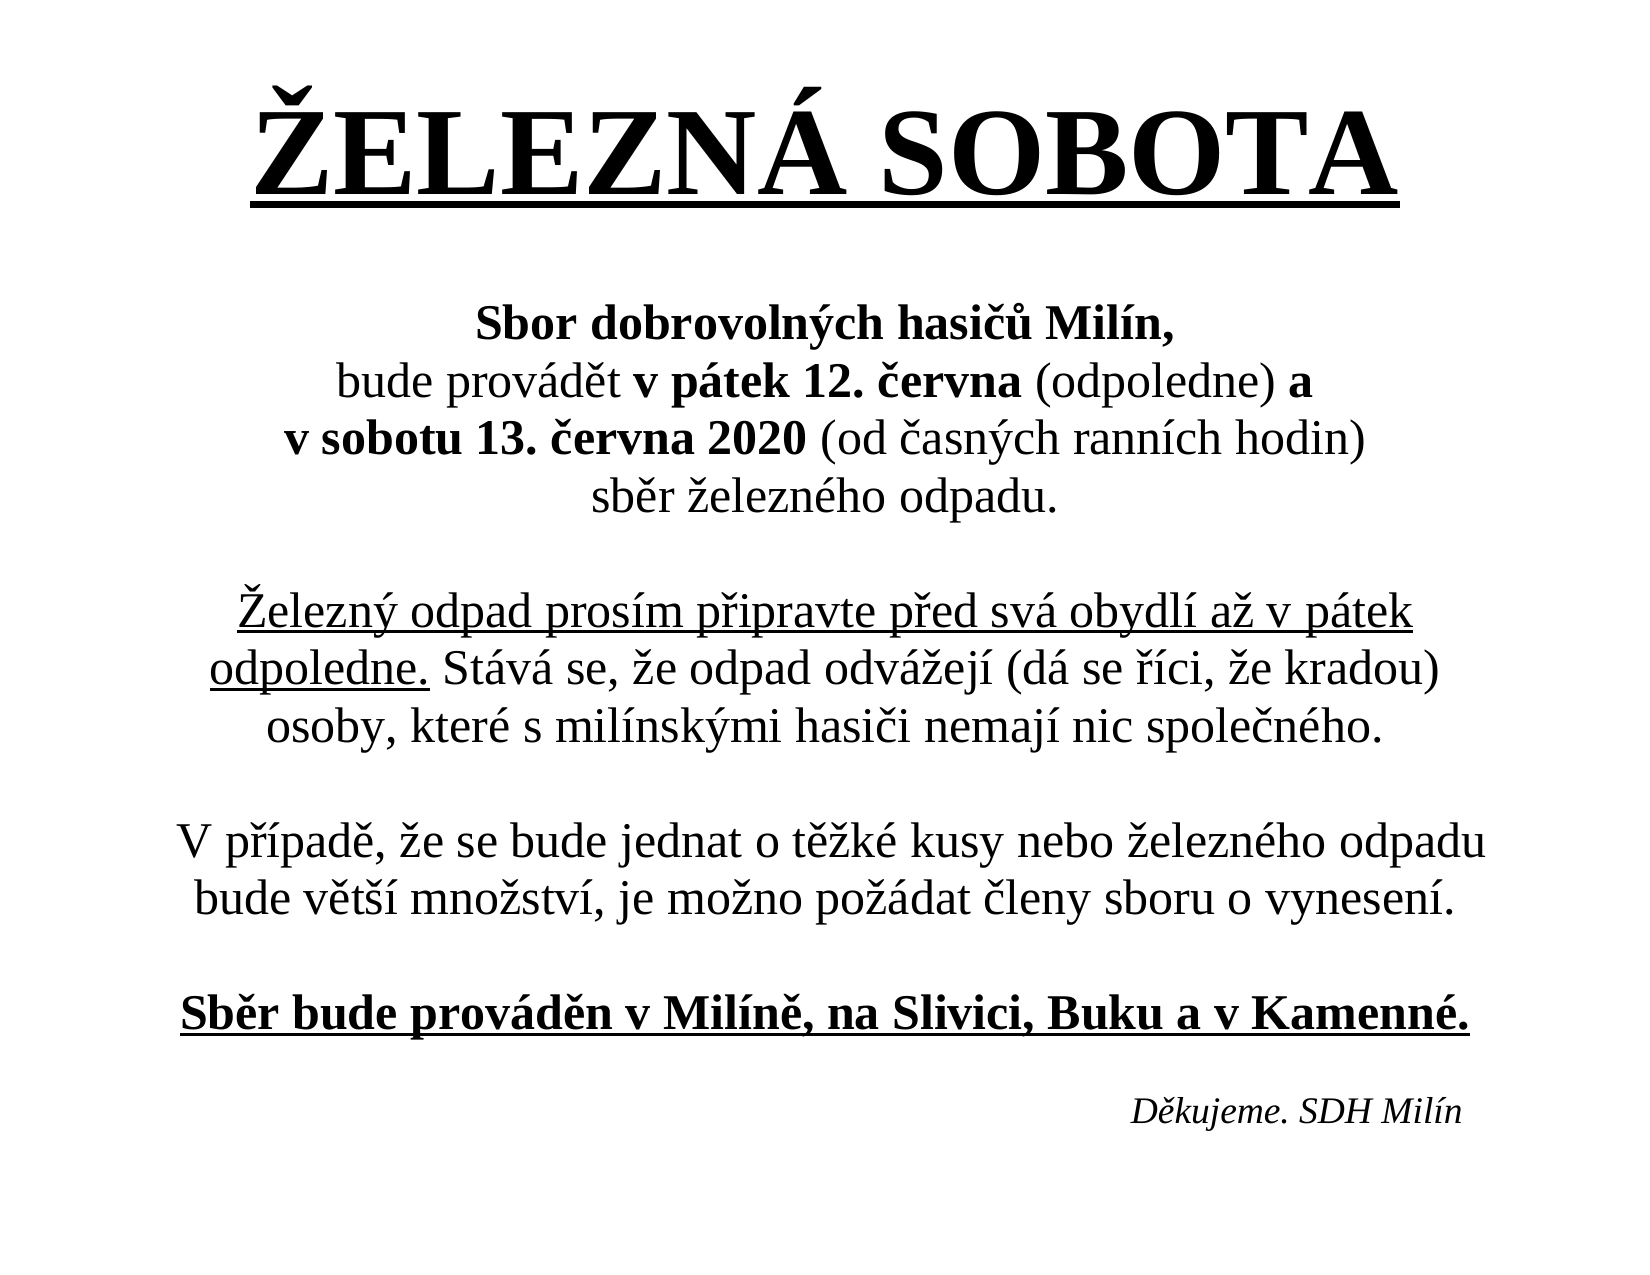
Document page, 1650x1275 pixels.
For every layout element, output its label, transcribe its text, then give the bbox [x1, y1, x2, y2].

text v sobotu 13. června 2020 (od časných ranních hodin) [148, 408, 1502, 466]
text Sbor dobrovolných hasičů Milín, [148, 293, 1502, 351]
text bude provádět v pátek 12. června (odpoledne) a [148, 351, 1502, 408]
subtitle ŽELEZNÁ SOBOTA [148, 77, 1502, 221]
text V případě, že se bude jednat o těžké kusy nebo železného odpadu bude větší množství, je možno požádat členy sboru o vynesení. [148, 811, 1502, 926]
text Děkujeme. SDH Milín [148, 1088, 1502, 1132]
text sběr železného odpadu. [148, 466, 1502, 523]
text Železný odpad prosím připravte před svá obydlí až v pátek odpoledne. Stává se, že odpad odvážejí (dá se říci, že kradou) osoby, které s milínskými hasiči nemají nic společného. [148, 581, 1502, 753]
text Sběr bude prováděn v Milíně, na Slivici, Buku a v Kamenné. [148, 983, 1502, 1041]
